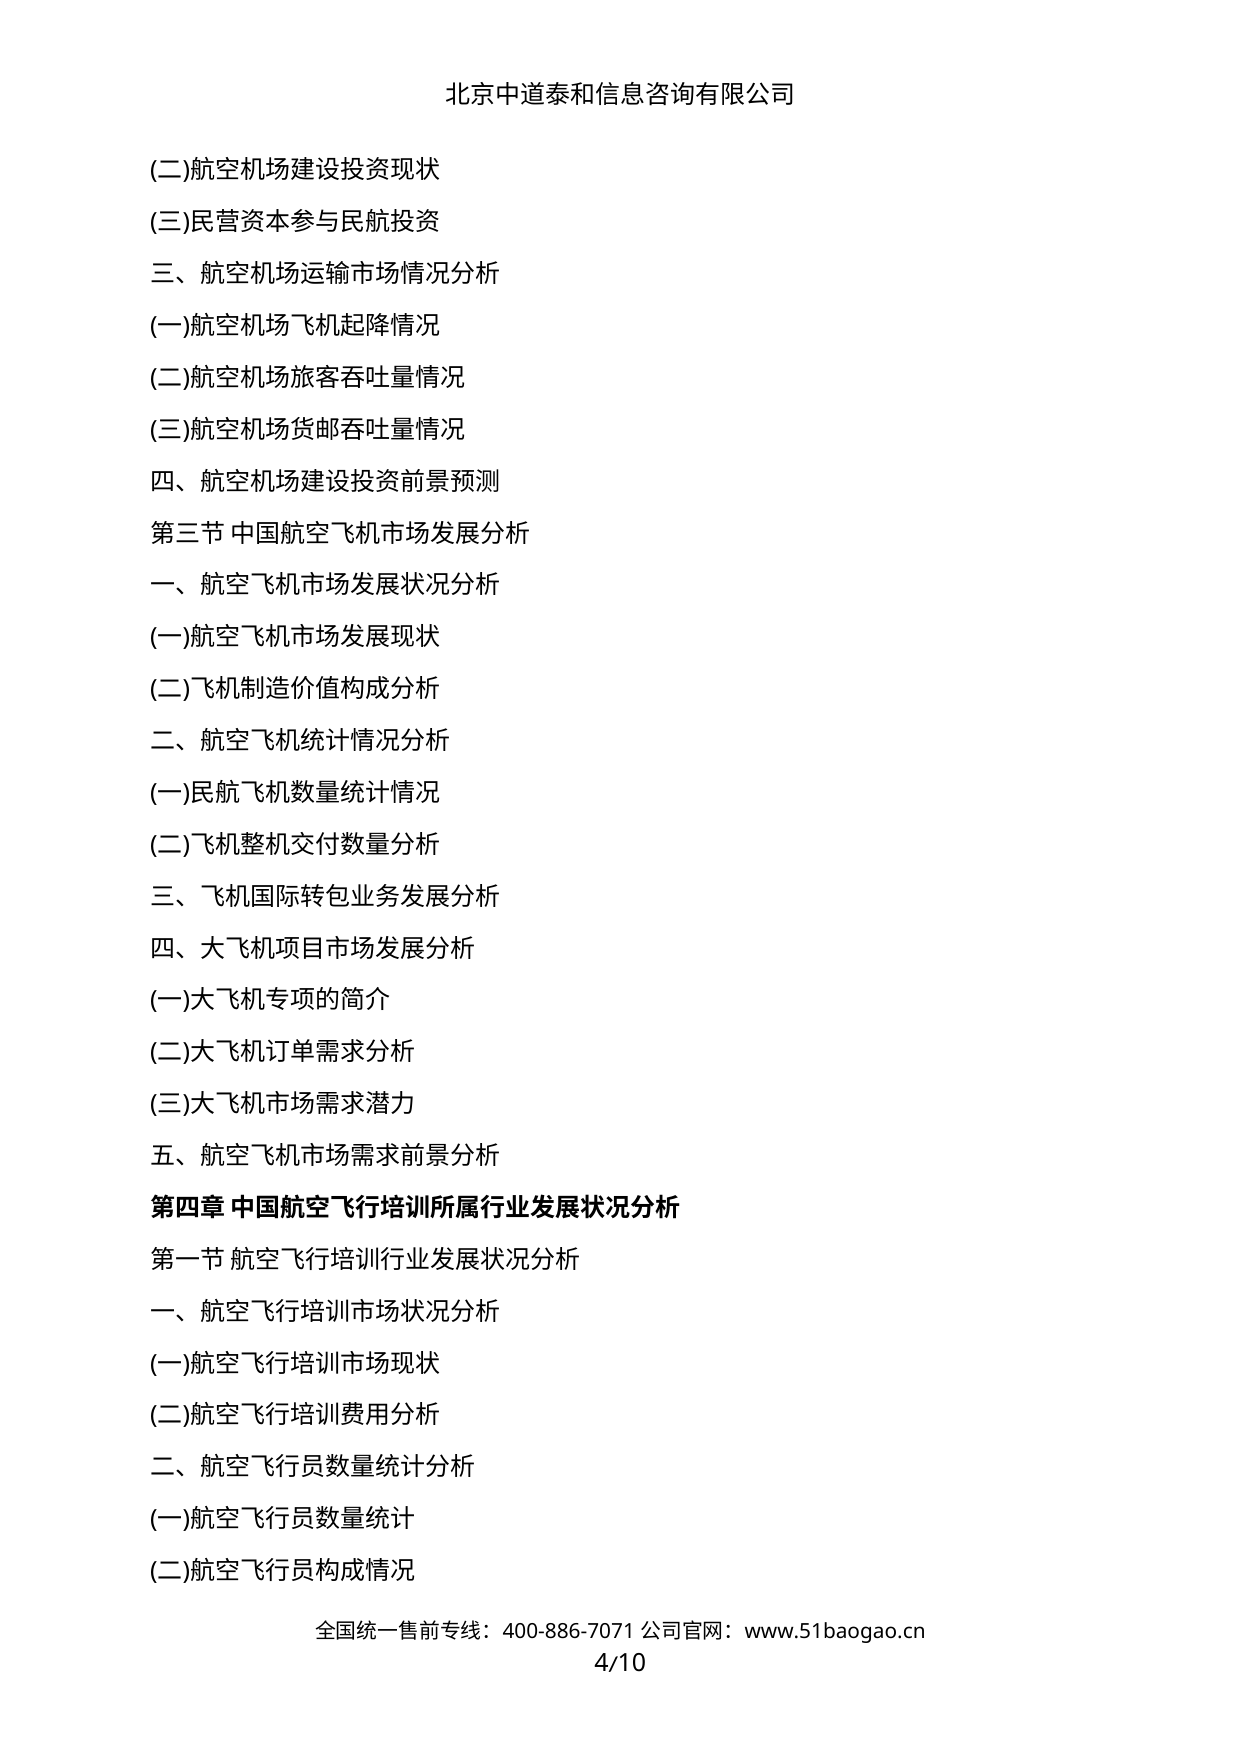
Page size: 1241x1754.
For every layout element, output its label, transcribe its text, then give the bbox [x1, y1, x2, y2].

text (二)航空飞行员构成情况 [150, 1551, 1090, 1587]
text 五、航空飞机市场需求前景分析 [150, 1136, 1090, 1172]
text 三、航空机场运输市场情况分析 [150, 254, 1090, 290]
text (一)民航飞机数量统计情况 [150, 772, 1090, 809]
text 一、航空飞行培训市场状况分析 [150, 1291, 1090, 1327]
text (二)飞机整机交付数量分析 [150, 824, 1090, 861]
text 第一节 航空飞行培训行业发展状况分析 [150, 1239, 1090, 1276]
text 三、飞机国际转包业务发展分析 [150, 876, 1090, 912]
text (三)民营资本参与民航投资 [150, 202, 1090, 238]
text 四、大飞机项目市场发展分析 [150, 928, 1090, 964]
text (三)航空机场货邮吞吐量情况 [150, 409, 1090, 446]
text 四、航空机场建设投资前景预测 [150, 461, 1090, 497]
text (一)大飞机专项的简介 [150, 980, 1090, 1016]
text (一)航空飞行培训市场现状 [150, 1343, 1090, 1379]
text 二、航空飞行员数量统计分析 [150, 1447, 1090, 1483]
text (一)航空机场飞机起降情况 [150, 306, 1090, 342]
text (二)航空机场建设投资现状 [150, 150, 1090, 186]
text (一)航空飞行员数量统计 [150, 1499, 1090, 1535]
text 第四章 中国航空飞行培训所属行业发展状况分析 [150, 1187, 1090, 1224]
text (二)大飞机订单需求分析 [150, 1032, 1090, 1068]
text (二)航空机场旅客吞吐量情况 [150, 357, 1090, 394]
text (二)飞机制造价值构成分析 [150, 669, 1090, 705]
text 二、航空飞机统计情况分析 [150, 721, 1090, 757]
text 一、航空飞机市场发展状况分析 [150, 565, 1090, 601]
text (二)航空飞行培训费用分析 [150, 1395, 1090, 1431]
text (三)大飞机市场需求潜力 [150, 1084, 1090, 1120]
text 第三节 中国航空飞机市场发展分析 [150, 513, 1090, 549]
text (一)航空飞机市场发展现状 [150, 617, 1090, 653]
